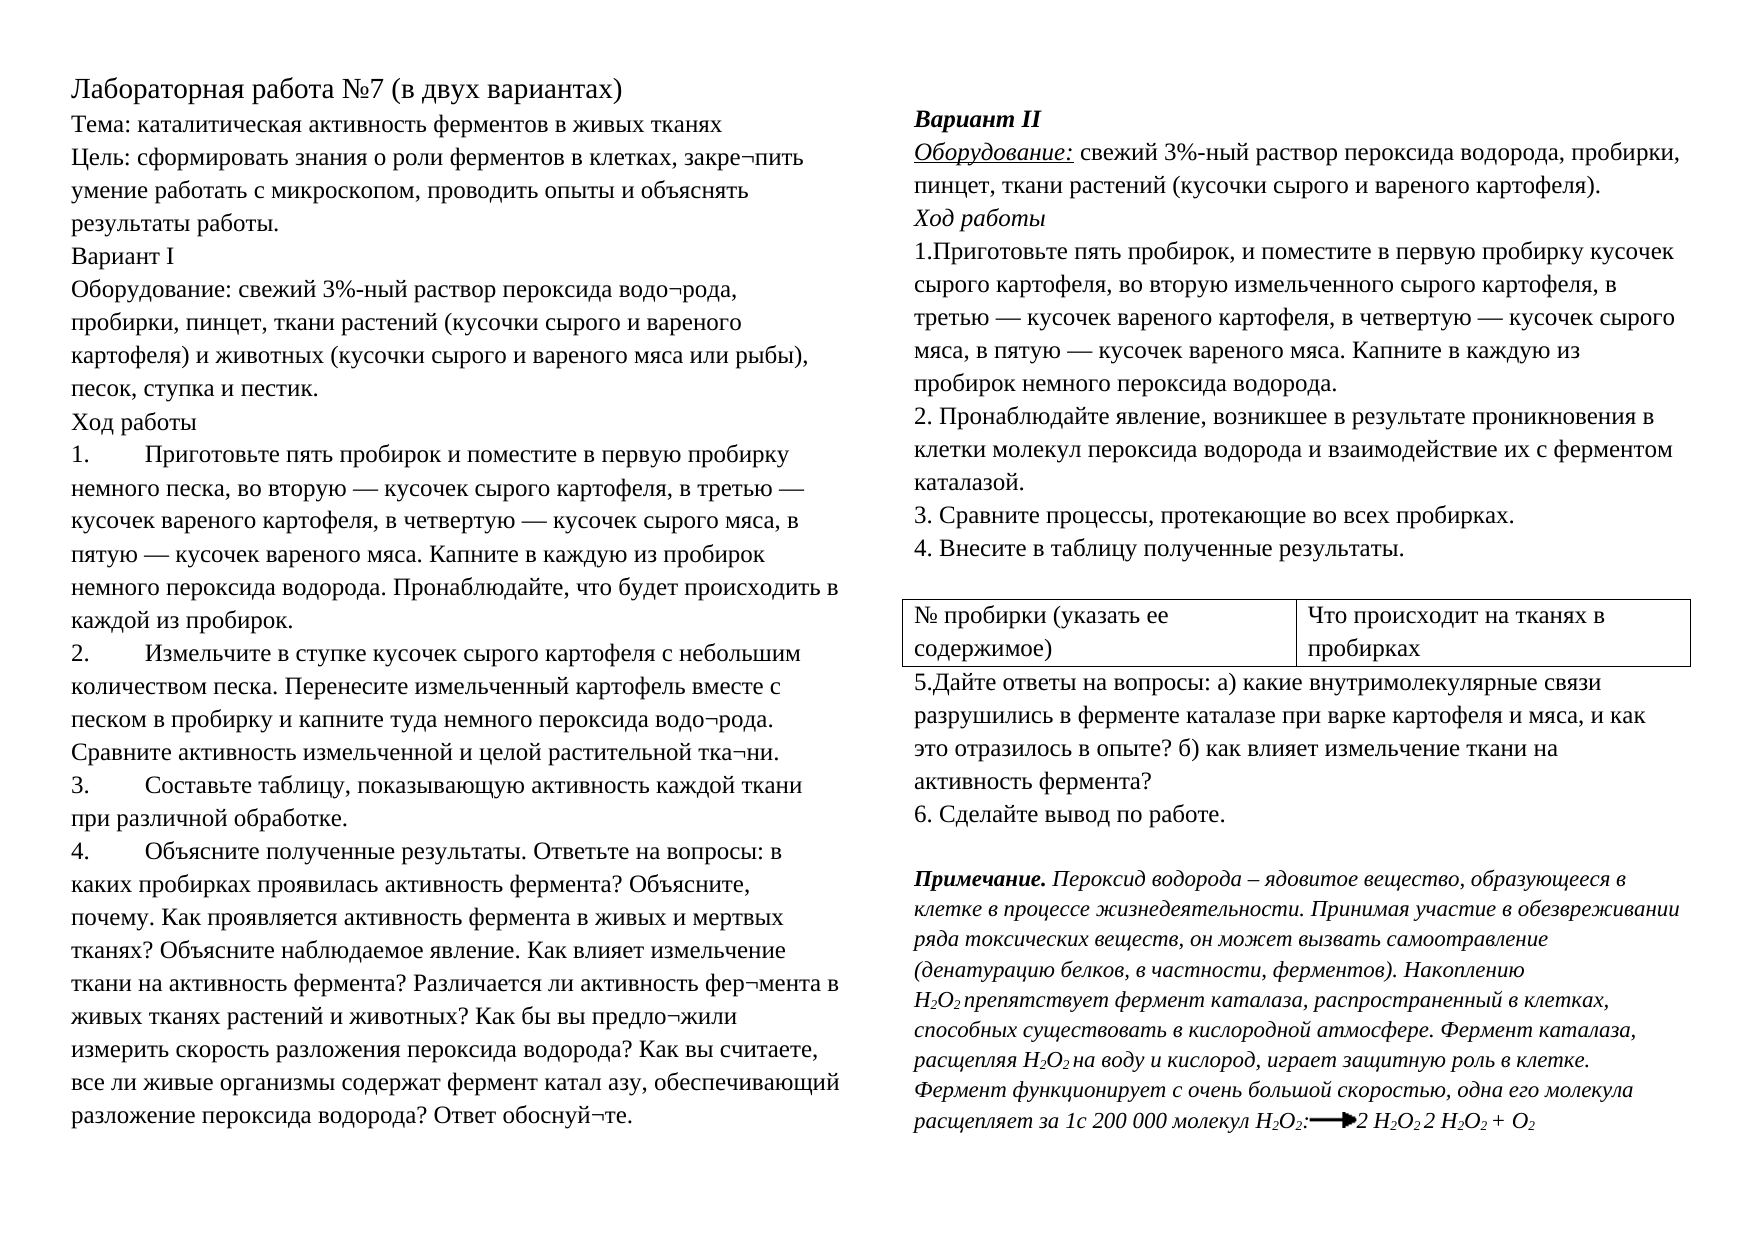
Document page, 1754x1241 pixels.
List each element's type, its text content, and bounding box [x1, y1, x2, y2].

text 3. Составьте таблицу, показывающую активность каждой ткани при различной обработке. [71, 770, 840, 832]
text 4. Объясните полученные результаты. Ответьте на вопросы: в каких пробирках проявилась активность фермента? Объясните, почему. Как проявляется активность фермента в живых и мертвых тканях? Объясните наблюдаемое явление. Как влияет измельчение ткани на активность фермента? Различается ли активность фер¬мента в живых тканях растений и животных? Как бы вы предло¬жили измерить скорость разложения пероксида водорода? Как вы считаете, все ли живые организмы содержат фермент катал азу, обеспечивающий разложение пероксида водорода? Ответ обоснуй¬те. [71, 836, 840, 1129]
text Оборудование: свежий 3%-ный раствор пероксида водо¬рода, пробирки, пинцет, ткани растений (кусочки сырого и вареного картофеля) и животных (кусочки сырого и вареного мяса или рыбы), песок, ступка и пестик. [71, 274, 840, 402]
text 1. Приготовьте пять пробирок и поместите в первую пробирку немного песка, во вторую — кусочек сырого картофеля, в третью — кусочек вареного картофеля, в четвертую — кусочек сырого мяса, в пятую — кусочек вареного мяса. Капните в каждую из пробирок немного пероксида водорода. Пронаблюдайте, что будет происходить в каждой из пробирок. [71, 439, 840, 633]
text Цель: сформировать знания о роли ферментов в клетках, закре¬пить умение работать с микроскопом, проводить опыты и объяснять результаты работы. [71, 142, 840, 237]
text Вариант II [914, 104, 1683, 133]
text Оборудование: свежий 3%-ный раствор пероксида водорода, пробирки, пинцет, ткани растений (кусочки сырого и вареного картофеля). [914, 137, 1683, 199]
text Примечание. Пероксид водорода – ядовитое вещество, образующееся в клетке в процессе жизнедеятельности. Принимая участие в обезвреживании ряда токсических веществ, он может вызвать самоотравление (денатурацию белков, в частности, ферментов). Накоплению Н2О2 препятствует фермент каталаза, распространенный в клетках, способных существовать в кислородной атмосфере. Фермент каталаза, расщепляя Н2О2 на воду и кислород, играет защитную роль в клетке. Фермент функционирует с очень большой скоростью, одна его молекула расщепляет за 1с 200 000 молекул Н2О2:2 Н2О2 2 Н2О2 + О2 [914, 865, 1683, 1133]
table_header Что происходит на тканях в пробирках [1297, 600, 1690, 666]
text Лабораторная работа №7 (в двух вариантах) [71, 71, 840, 104]
text 1.Приготовьте пять пробирок, и поместите в первую пробирку кусочек сырого картофеля, во вторую измельченного сырого картофеля, в третью — кусочек вареного картофеля, в четвертую — кусочек сырого мяса, в пятую — кусочек вареного мяса. Капните в каждую из пробирок немного пероксида водорода. [914, 236, 1683, 397]
text Тема: каталитическая активность ферментов в живых тканях [71, 109, 840, 138]
picture [1309, 1112, 1357, 1128]
text 3. Сравните процессы, протекающие во всех пробирках. [914, 500, 1683, 529]
text 2. Пронаблюдайте явление, возникшее в результате проникновения в клетки молекул пероксида водорода и взаимодействие их с ферментом каталазой. [914, 401, 1683, 496]
text 5.Дайте ответы на вопросы: а) какие внутримолекулярные связи разрушились в ферменте каталазе при варке картофеля и мяса, и как это отразилось в опыте? б) как влияет измельчение ткани на активность фермента? [914, 667, 1683, 795]
text 2. Измельчите в ступке кусочек сырого картофеля с небольшим количеством песка. Перенесите измельченный картофель вместе с песком в пробирку и капните туда немного пероксида водо¬рода. Сравните активность измельченной и целой растительной тка¬ни. [71, 638, 840, 766]
text Ход работы [71, 407, 840, 435]
text 4. Внесите в таблицу полученные результаты. [914, 533, 1683, 562]
text Вариант I [71, 241, 840, 270]
table_header № пробирки (указать ее содержимое) [903, 600, 1296, 666]
text Ход работы [914, 203, 1683, 232]
text 6. Сделайте вывод по работе. [914, 799, 1683, 828]
